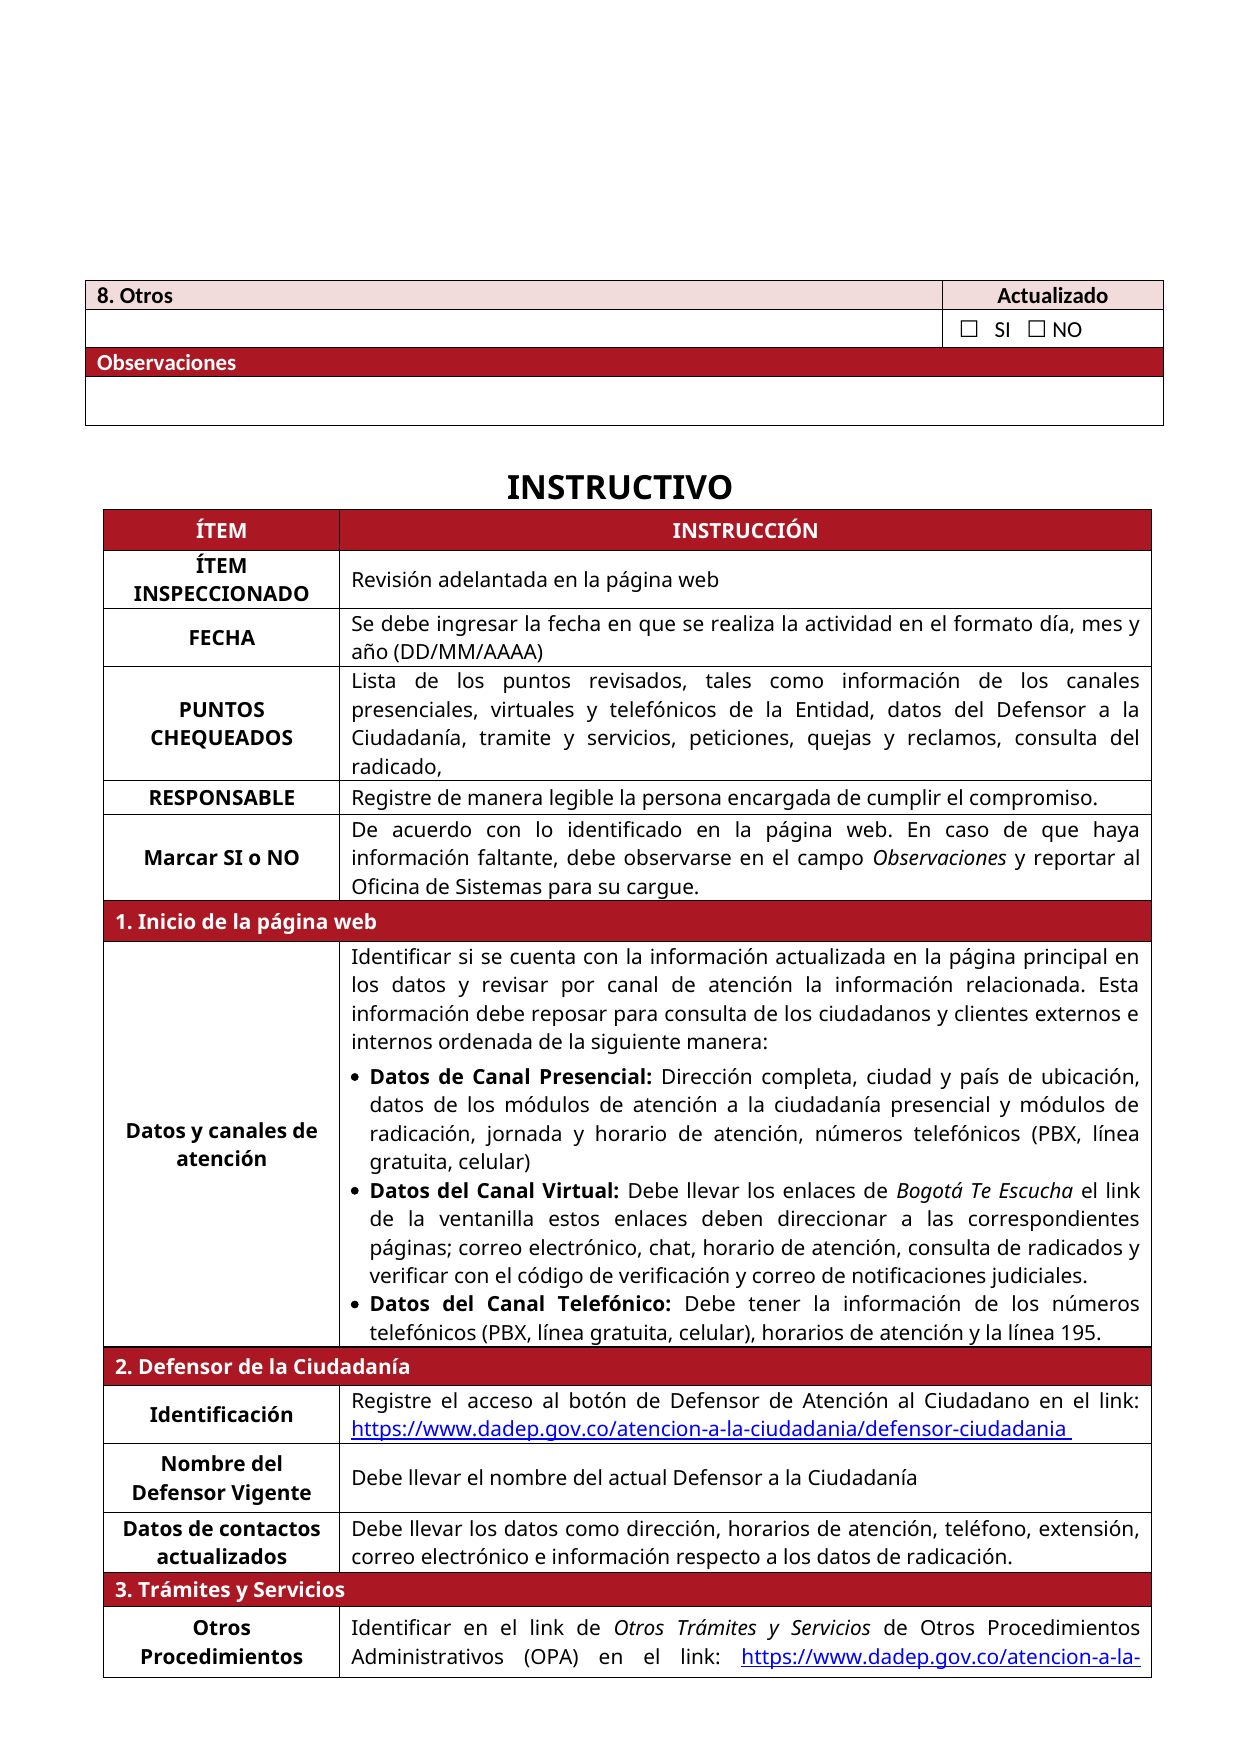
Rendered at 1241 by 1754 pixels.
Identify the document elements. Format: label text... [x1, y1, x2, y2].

table_header ÍTEM [104, 510, 339, 550]
table_cell Datos y canales de atención [104, 942, 339, 1346]
table_header INSTRUCCIÓN [340, 510, 1151, 550]
table_cell ÍTEM INSPECCIONADO [104, 551, 339, 608]
table_cell Debe llevar el nombre del actual Defensor a la Ciudadanía [340, 1444, 1151, 1512]
table_cell De acuerdo con lo identificado en la página web. En caso de que haya información faltante, debe observarse en el campo Observaciones y reportar al Oficina de Sistemas para su cargue. [340, 815, 1151, 900]
table_cell Registre el acceso al botón de Defensor de Atención al Ciudadano en el link: https://www.dadep.gov.co/atencion-a-la-ciudadania/defensor-ciudadania [340, 1386, 1151, 1443]
table_cell [86, 310, 942, 347]
table_cell 1. Inicio de la página web [104, 901, 1151, 941]
table_header Actualizado [943, 281, 1163, 309]
table_cell 3. Trámites y Servicios [104, 1573, 1151, 1606]
table_cell Lista de los puntos revisados, tales como información de los canales presenciales, virtuales y telefónicos de la Entidad, datos del Defensor a la Ciudadanía, tramite y servicios, peticiones, quejas y reclamos, consulta del radicado, [340, 667, 1151, 780]
table_cell Identificación [104, 1386, 339, 1443]
table_cell RESPONSABLE [104, 781, 339, 814]
table_cell Marcar SI o NO [104, 815, 339, 900]
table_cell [104, 1607, 339, 1677]
table_cell Revisión adelantada en la página web [340, 551, 1151, 608]
table_cell Debe llevar los datos como dirección, horarios de atención, teléfono, extensión, correo electrónico e información respecto a los datos de radicación. [340, 1513, 1151, 1572]
table_cell SI NO [943, 310, 1163, 347]
table_cell [86, 377, 1163, 425]
table_cell Se debe ingresar la fecha en que se realiza la actividad en el formato día, mes y año (DD/MM/AAAA) [340, 609, 1151, 666]
table_cell Observaciones [86, 348, 1163, 376]
text INSTRUCTIVO [74, 464, 1167, 509]
table_cell Identificar si se cuenta con la información actualizada en la página principal en los datos y revisar por canal de atención la información relacionada. Esta información debe reposar para consulta de los ciudadanos y clientes externos e internos ordenada de la siguiente manera: Datos de Canal Presencial: Dirección completa, ciudad y país de ubicación, datos de los módulos de atención a la ciudadanía presencial y módulos de radicación, jornada y horario de atención, números telefónicos (PBX, línea gratuita, celular) Datos del Canal Virtual: Debe llevar los enlaces de Bogotá Te Escucha el link de la ventanilla estos enlaces deben direccionar a las correspondientes páginas; correo electrónico, chat, horario de atención, consulta de radicados y verificar con el código de verificación y correo de notificaciones judiciales. Datos del Canal Telefónico: Debe tener la información de los números telefónicos (PBX, línea gratuita, celular), horarios de atención y la línea 195. [340, 942, 1151, 1346]
table_cell Nombre del Defensor Vigente [104, 1444, 339, 1512]
table_cell Registre de manera legible la persona encargada de cumplir el compromiso. [340, 781, 1151, 814]
table_header 8. Otros [86, 281, 942, 309]
table_cell Datos de contactos actualizados [104, 1513, 339, 1572]
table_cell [340, 1607, 1151, 1677]
table_cell 2. Defensor de la Ciudadanía [104, 1348, 1151, 1385]
table_cell FECHA [104, 609, 339, 666]
table_cell PUNTOS CHEQUEADOS [104, 667, 339, 780]
